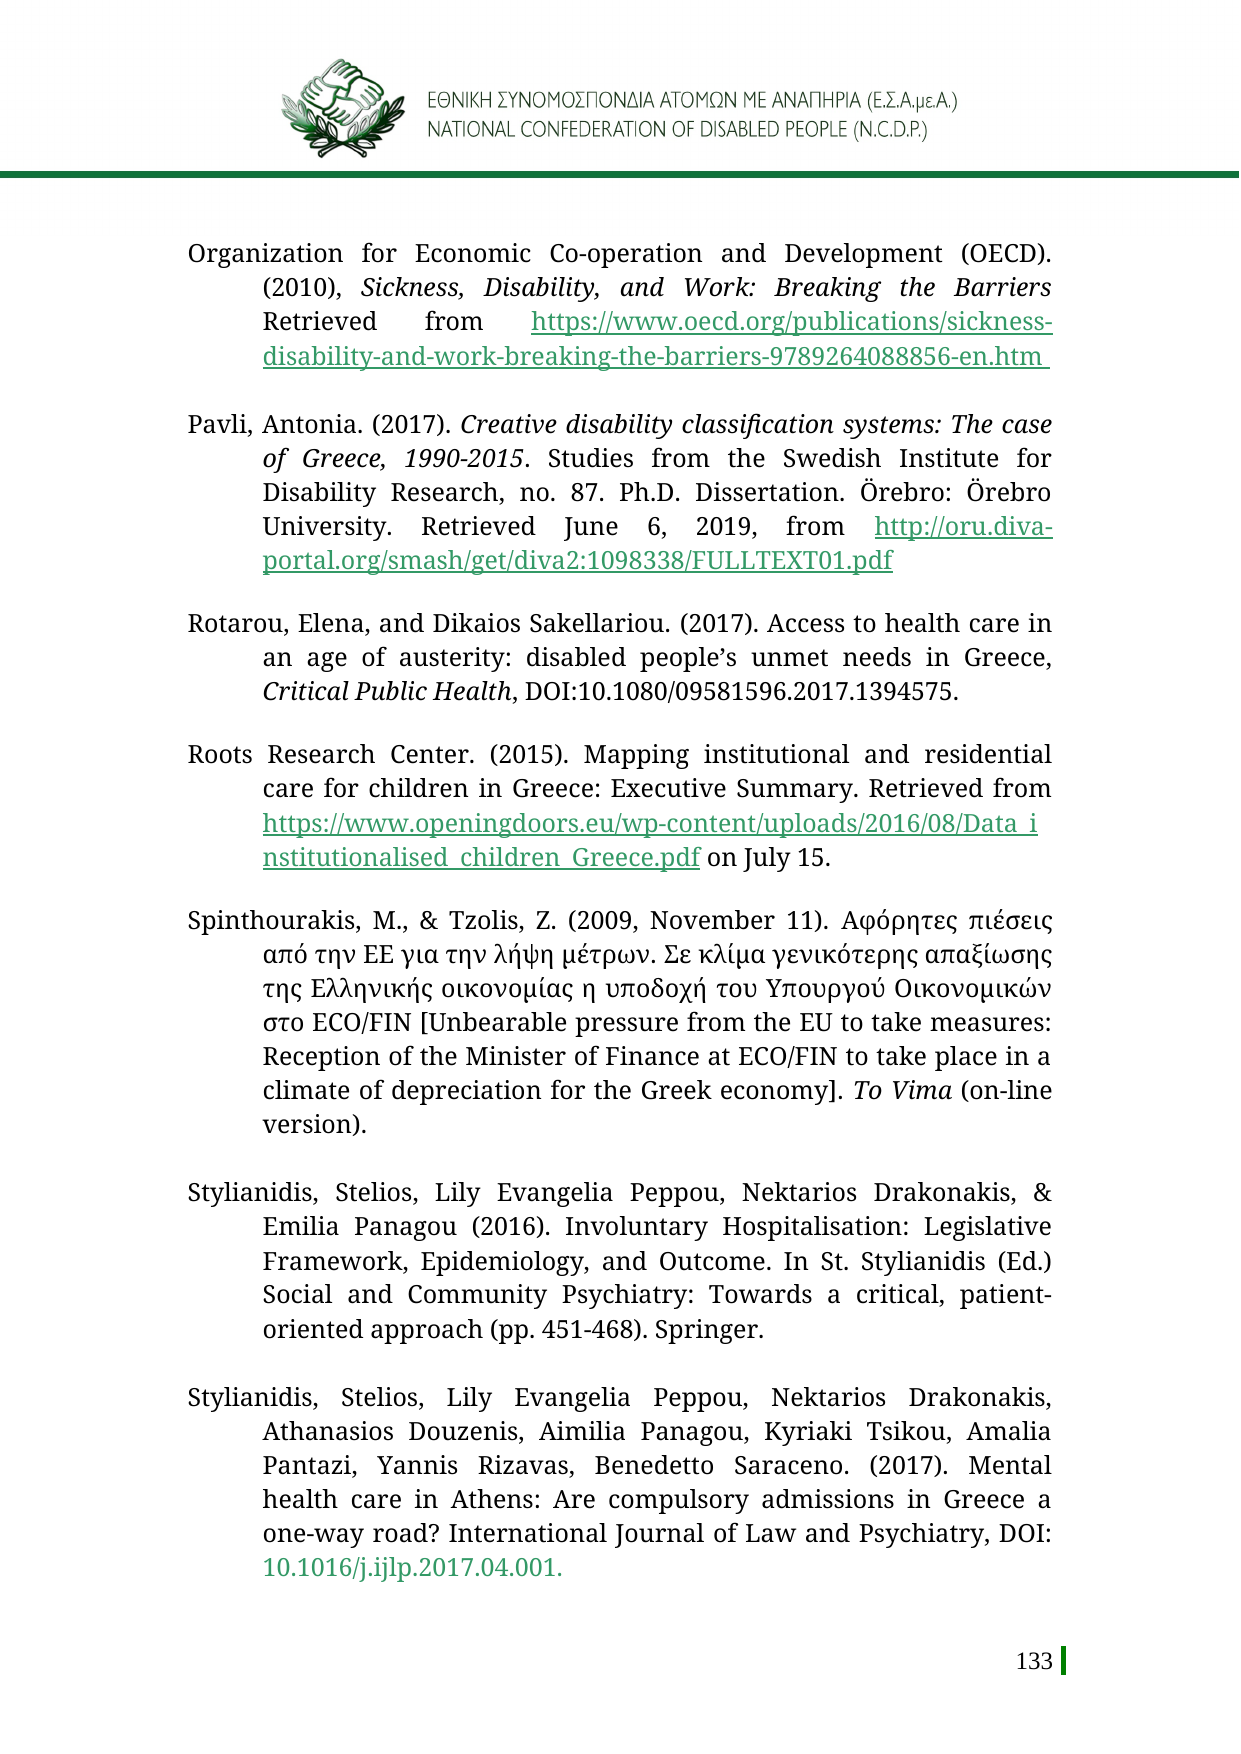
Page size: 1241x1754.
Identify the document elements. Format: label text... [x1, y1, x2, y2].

text Stylianidis, Stelios, Lily Evangelia Peppou, Nektarios Drakonakis, Athanasios Douzenis, Aimilia Panagou, Kyriaki Tsikou, Amalia Pantazi, Yannis Rizavas, Benedetto Saraceno. (2017). Mental health care in Athens: Are compulsory admissions in Greece a one-way road? International Journal of Law and Psychiatry, DOI: 10.1016/j.ijlp.2017.04.001. [187, 1379, 1053, 1584]
picture [0, 0, 1239, 236]
text Pavli, Antonia. (2017). Creative disability classification systems: The case of Greece, 1990-2015. Studies from the Swedish Institute for Disability Research, no. 87. Ph.D. Dissertation. Örebro: Örebro University. Retrieved June 6, 2019, from http://oru.diva-portal.org/smash/get/diva2:1098338/FULLTEXT01.pdf [187, 406, 1053, 577]
text Rotarou, Elena, and Dikaios Sakellariou. (2017). Access to health care in an age of austerity: disabled people’s unmet needs in Greece, Critical Public Health, DOI:10.1080/09581596.2017.1394575. [187, 606, 1053, 708]
text Organization for Economic Co-operation and Development (OECD). (2010), Sickness, Disability, and Work: Breaking the Barriers Retrieved from https://www.oecd.org/publications/sickness-disability-and-work-breaking-the-barriers-9789264088856-en.htm [187, 236, 1053, 372]
text Roots Research Center. (2015). Mapping institutional and residential care for children in Greece: Executive Summary. Retrieved from https://www.openingdoors.eu/wp-content/uploads/2016/08/Data_institutionalised_children_Greece.pdf on July 15. [187, 737, 1053, 873]
text Stylianidis, Stelios, Lily Evangelia Peppou, Nektarios Drakonakis, & Emilia Panagou (2016). Involuntary Hospitalisation: Legislative Framework, Epidemiology, and Outcome. In St. Stylianidis (Ed.) Social and Community Psychiatry: Towards a critical, patient-oriented approach (pp. 451-468). Springer. [187, 1175, 1053, 1345]
text Spinthourakis, M., & Tzolis, Z. (2009, November 11). Αφόρητες πιέσεις από την ΕΕ για την λήψη μέτρων. Σε κλίμα γενικότερης απαξίωσης της Ελληνικής οικονομίας η υποδοχή του Υπουργού Οικονομικών στο ECO/FIN [Unbearable pressure from the EU to take measures: Reception of the Minister of Finance at ECO/FIN to take place in a climate of depreciation for the Greek economy]. To Vima (on-line version). [187, 902, 1053, 1141]
